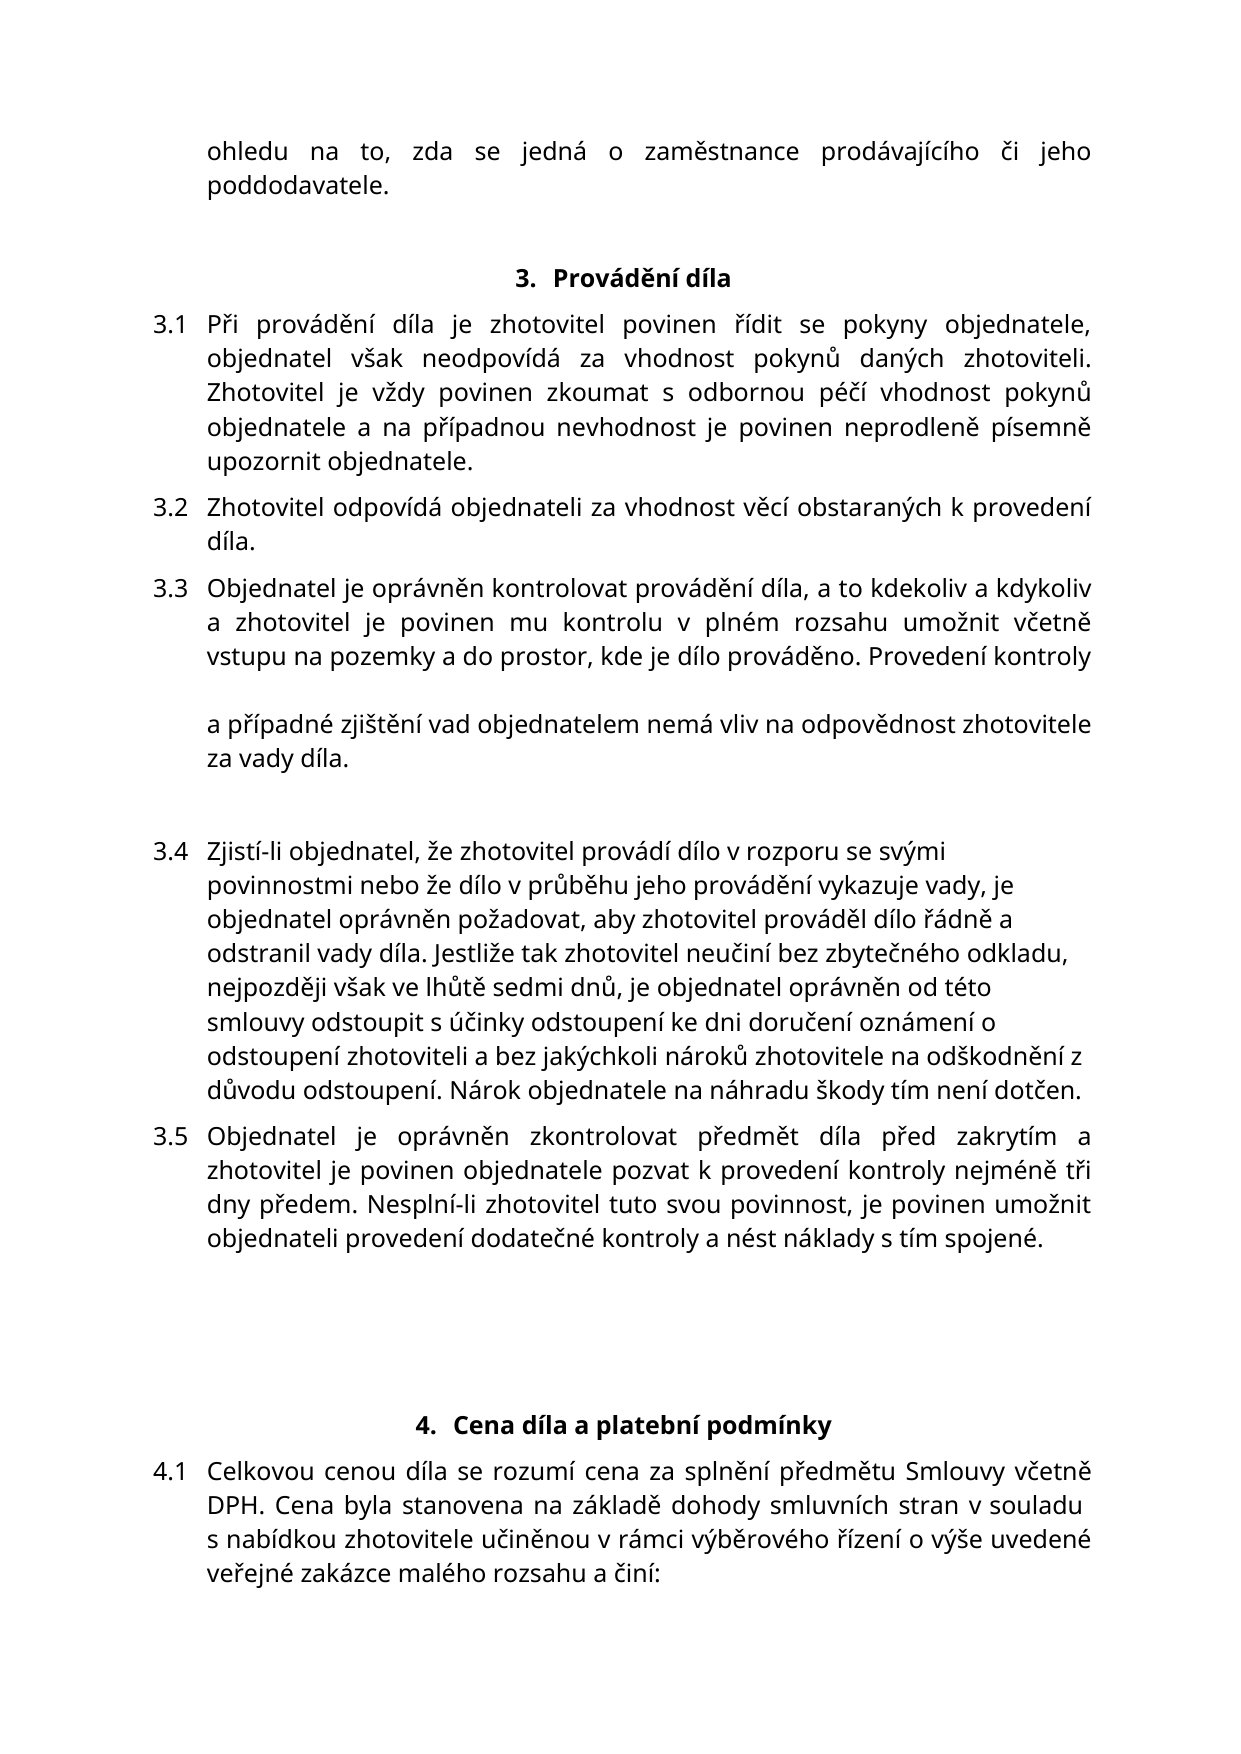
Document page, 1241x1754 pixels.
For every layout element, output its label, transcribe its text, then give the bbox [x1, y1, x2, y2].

list Objednatel je oprávněn zkontrolovat předmět díla před zakrytím a zhotovitel je povinen objednatele pozvat k provedení kontroly nejméně tři dny předem. Nesplní-li zhotovitel tuto svou povinnost, je povinen umožnit objednateli provedení dodatečné kontroly a nést náklady s tím spojené. [153, 1119, 1093, 1255]
list Cena díla a platební podmínky [154, 1407, 1093, 1441]
list Při provádění díla je zhotovitel povinen řídit se pokyny objednatele, objednatel však neodpovídá za vhodnost pokynů daných zhotoviteli. Zhotovitel je vždy povinen zkoumat s odbornou péčí vhodnost pokynů objednatele a na případnou nevhodnost je povinen neprodleně písemně upozornit objednatele. [153, 307, 1093, 477]
list Objednatel je oprávněn kontrolovat provádění díla, a to kdekoliv a kdykoliv a zhotovitel je povinen mu kontrolu v plném rozsahu umožnit včetně vstupu na pozemky a do prostor, kde je dílo prováděno. Provedení kontroly a případné zjištění vad objednatelem nemá vliv na odpovědnost zhotovitele za vady díla. [153, 570, 1093, 775]
list Zhotovitel odpovídá objednateli za vhodnost věcí obstaraných k provedení díla. [153, 490, 1093, 558]
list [153, 133, 1093, 201]
list Celkovou cenou díla se rozumí cena za splnění předmětu Smlouvy včetně DPH. Cena byla stanovena na základě dohody smluvních stran v souladu s nabídkou zhotovitele učiněnou v rámci výběrového řízení o výše uvedené veřejné zakázce malého rozsahu a činí: [153, 1454, 1093, 1590]
list Zjistí-li objednatel, že zhotovitel provádí dílo v rozporu se svými povinnostmi nebo že dílo v průběhu jeho provádění vykazuje vady, je objednatel oprávněn požadovat, aby zhotovitel prováděl dílo řádně a odstranil vady díla. Jestliže tak zhotovitel neučiní bez zbytečného odkladu, nejpozději však ve lhůtě sedmi dnů, je objednatel oprávněn od této smlouvy odstoupit s účinky odstoupení ke dni doručení oznámení o odstoupení zhotoviteli a bez jakýchkoli nároků zhotovitele na odškodnění z důvodu odstoupení. Nárok objednatele na náhradu škody tím není dotčen. [153, 834, 1093, 1106]
list Provádění díla [154, 260, 1093, 294]
